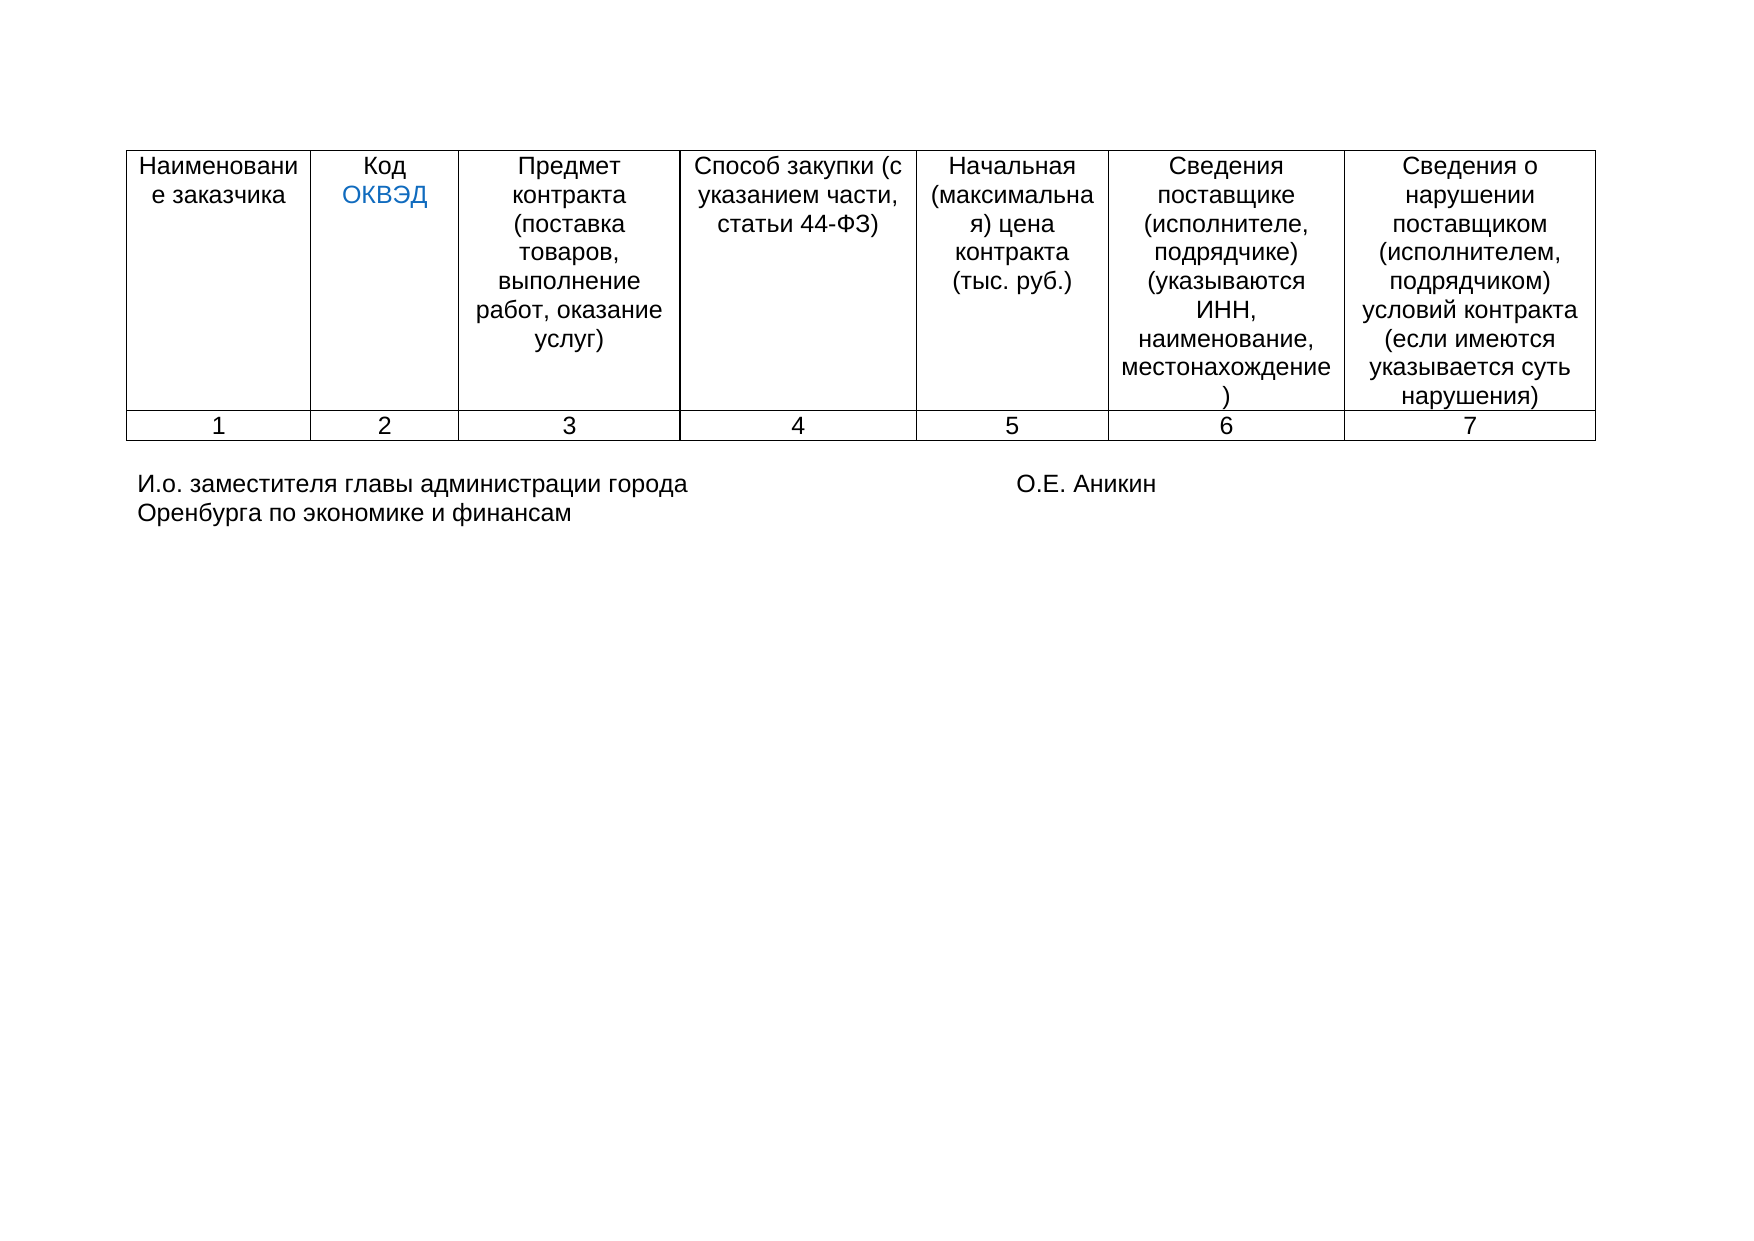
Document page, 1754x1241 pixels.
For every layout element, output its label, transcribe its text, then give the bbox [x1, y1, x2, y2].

table_header Предмет контракта (поставка товаров, выполнение работ, оказание услуг) [459, 151, 679, 410]
table_header Код ОКВЭД [311, 151, 458, 410]
table_header Начальная (максимальная) цена контракта (тыс. руб.) [917, 151, 1108, 410]
table_cell 1 [127, 411, 310, 439]
table_header О.Е. Аникин [820, 469, 1167, 527]
table_cell 6 [1109, 411, 1344, 439]
table_cell 5 [917, 411, 1108, 439]
table_header Сведения о нарушении поставщиком (исполнителем, подрядчиком) условий контракта (если имеются указывается суть нарушения) [1345, 151, 1595, 410]
table_cell 2 [311, 411, 458, 439]
table_header Способ закупки (с указанием части, статьи 44-ФЗ) [681, 151, 916, 410]
table_cell 3 [459, 411, 679, 439]
table_header Наименование заказчика [127, 151, 310, 410]
table_header Сведения поставщике (исполнителе, подрядчике) (указываются ИНН, наименование, местонахождение) [1109, 151, 1344, 410]
table_cell 7 [1345, 411, 1595, 439]
table_header И.о. заместителя главы администрации города Оренбурга по экономике и финансам [126, 469, 820, 527]
table_cell 4 [681, 411, 916, 439]
